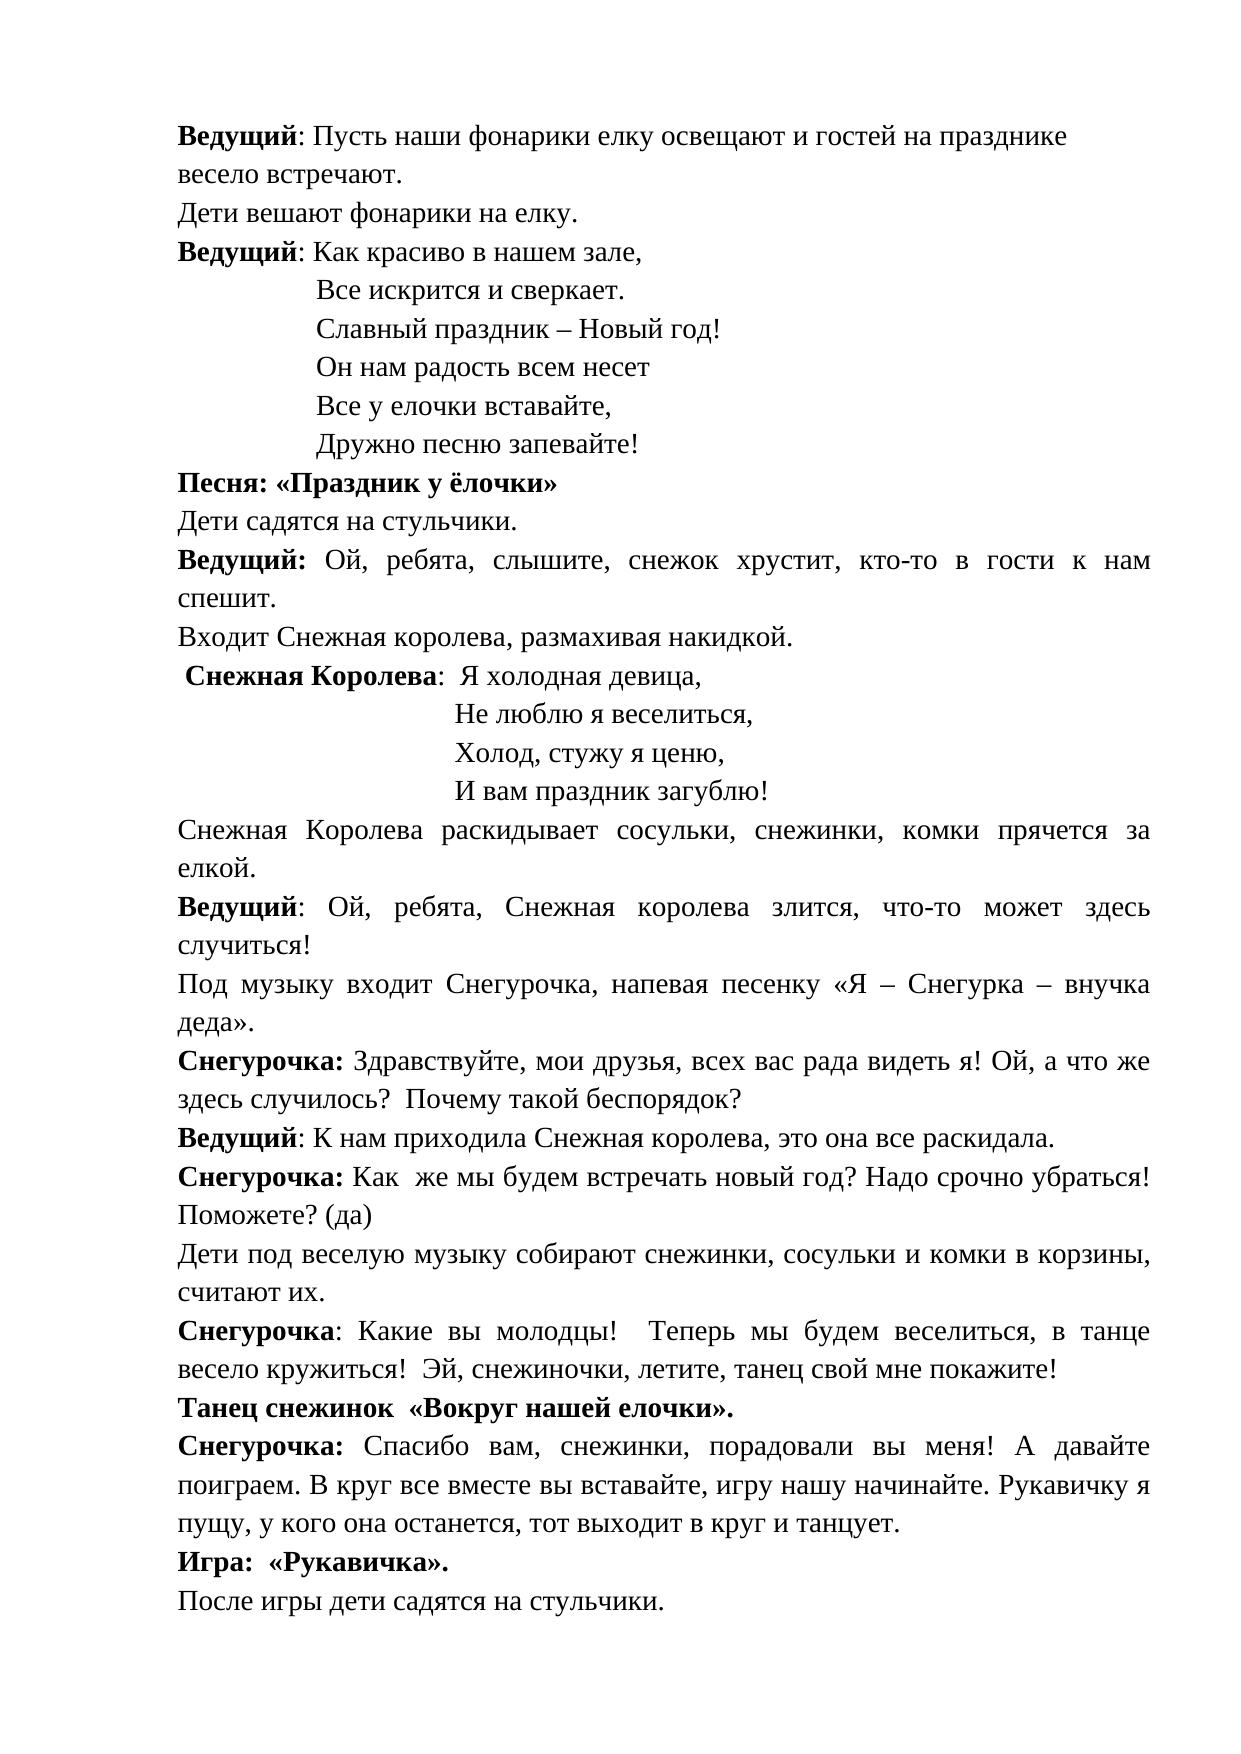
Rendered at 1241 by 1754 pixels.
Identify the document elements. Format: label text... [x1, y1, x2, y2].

text После игры дети садятся на стульчики. [177, 1583, 1152, 1616]
text Песня: «Праздник у ёлочки» [177, 465, 1152, 498]
text Славный праздник – Новый год! [177, 311, 1152, 344]
text Снегурочка: Как же мы будем встречать новый год? Надо срочно убраться! Поможете? (да) [177, 1159, 1152, 1231]
text Снегурочка: Спасибо вам, снежинки, порадовали вы меня! А давайте поиграем. В круг все вместе вы вставайте, игру нашу начинайте. Рукавичку я пущу, у кого она останется, тот выходит в круг и танцует. [177, 1428, 1152, 1539]
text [177, 118, 1152, 190]
text Дети под веселую музыку собирают снежинки, сосульки и комки в корзины, считают их. [177, 1236, 1152, 1308]
text Все у елочки вставайте, [177, 388, 1152, 421]
text Ведущий: К нам приходила Снежная королева, это она все раскидала. [177, 1120, 1152, 1154]
text И вам праздник загублю! [177, 773, 1152, 807]
text Не люблю я веселиться, [177, 696, 1152, 730]
text Ведущий: Ой, ребята, слышите, снежок хрустит, кто-то в гости к нам спешит. [177, 542, 1152, 614]
text Снежная Королева: Я холодная девица, [177, 658, 1152, 691]
text Снегурочка: Здравствуйте, мои друзья, всех вас рада видеть я! Ой, а что же здесь случилось? Почему такой беспорядок? [177, 1043, 1152, 1115]
text Дружно песню запевайте! [177, 426, 1152, 460]
text Он нам радость всем несет [177, 349, 1152, 383]
text Снегурочка: Какие вы молодцы! Теперь мы будем веселиться, в танце весело кружиться! Эй, снежиночки, летите, танец свой мне покажите! [177, 1313, 1152, 1385]
text Ведущий: Ой, ребята, Снежная королева злится, что-то может здесь случиться! [177, 889, 1152, 961]
text Ведущий: Как красиво в нашем зале, [177, 234, 1152, 267]
text Холод, стужу я ценю, [177, 735, 1152, 768]
text Дети садятся на стульчики. [177, 503, 1152, 537]
text Дети вешают фонарики на елку. [177, 195, 1152, 229]
text Входит Снежная королева, размахивая накидкой. [177, 619, 1152, 653]
text Снежная Королева раскидывает сосульки, снежинки, комки прячется за елкой. [177, 812, 1152, 884]
text Все искрится и сверкает. [177, 272, 1152, 306]
text Под музыку входит Снегурочка, напевая песенку «Я – Снегурка – внучка деда». [177, 966, 1152, 1038]
text Танец снежинок «Вокруг нашей елочки». [177, 1390, 1152, 1423]
text Игра: «Рукавичка». [177, 1544, 1152, 1578]
